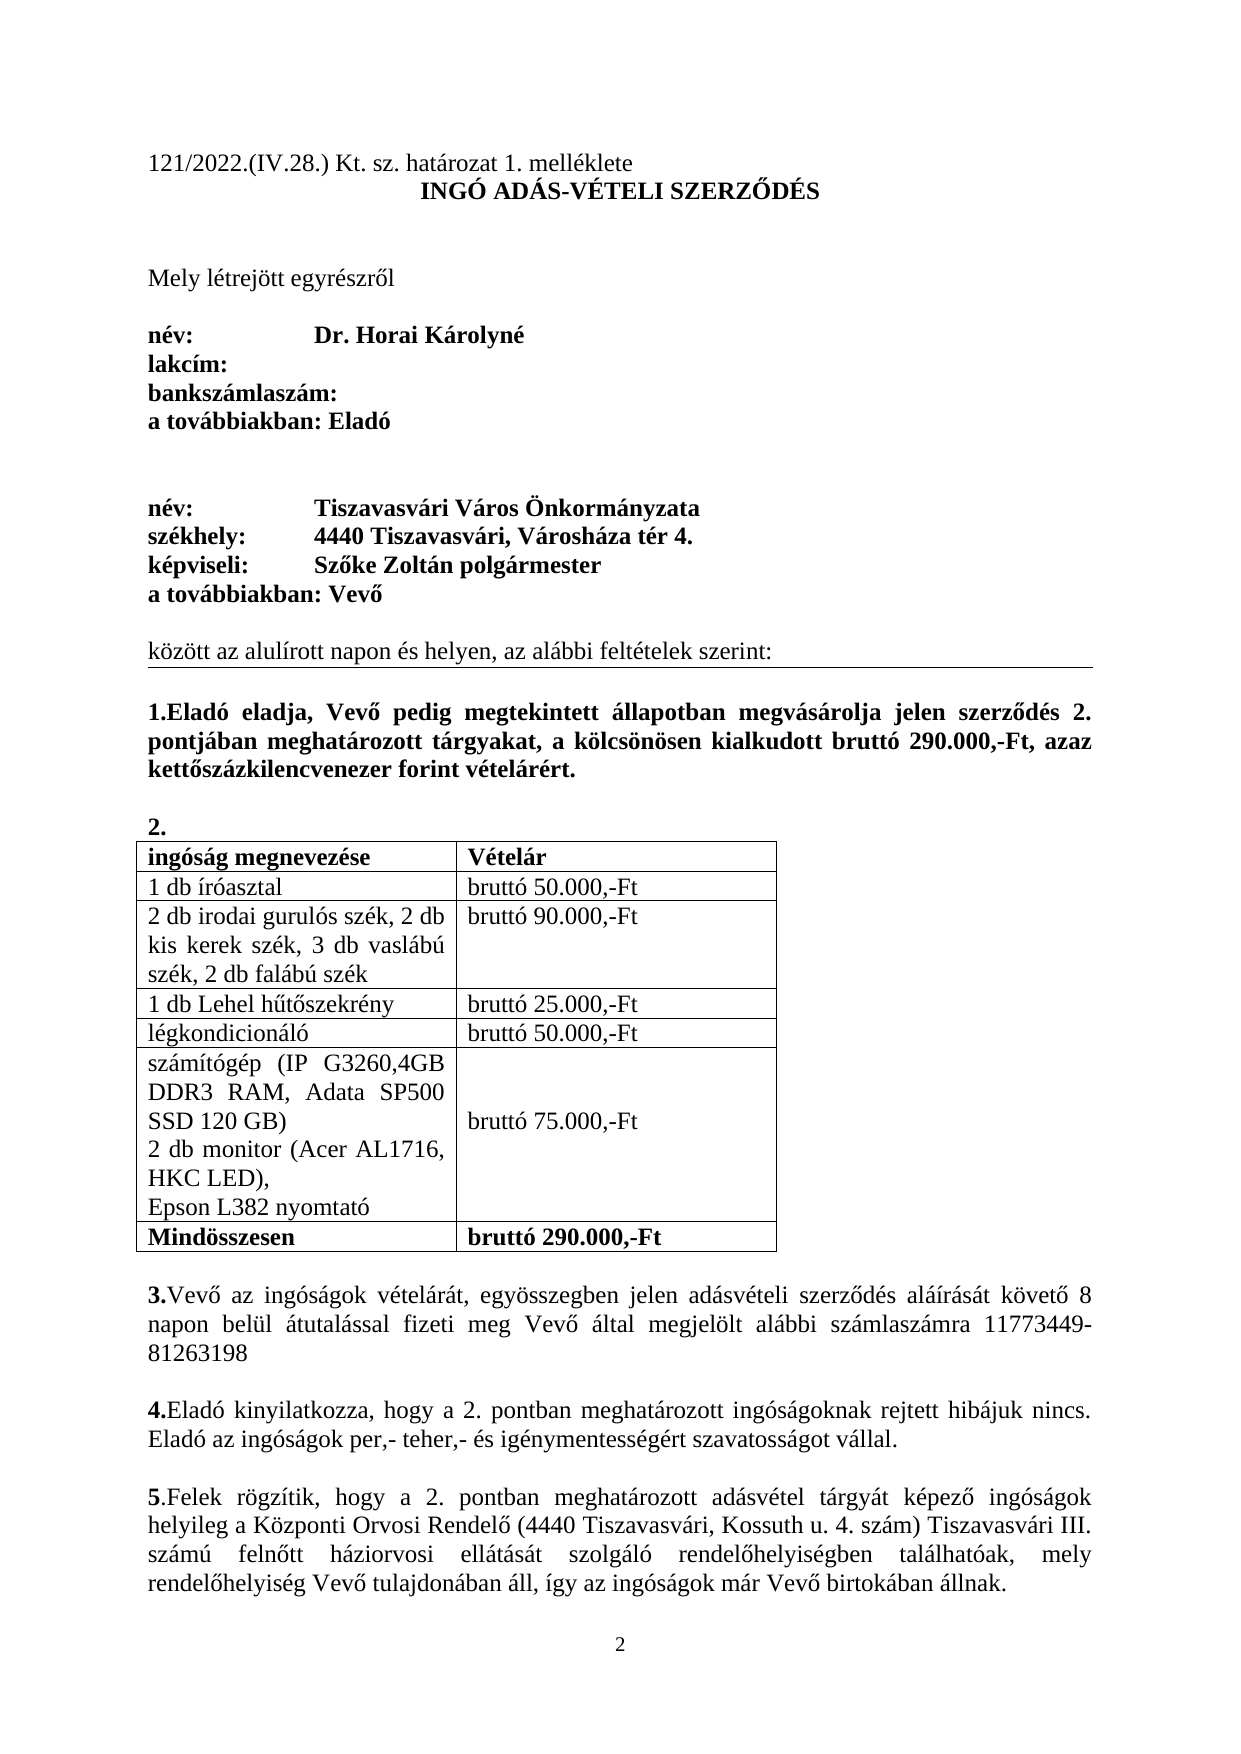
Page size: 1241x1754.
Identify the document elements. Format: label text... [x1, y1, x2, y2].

table_cell Mindösszesen [137, 1222, 456, 1251]
table_cell bruttó 50.000,-Ft [457, 1019, 776, 1047]
table_cell bruttó 25.000,-Ft [457, 989, 776, 1017]
text 5.Felek rögzítik, hogy a 2. pontban meghatározott adásvétel tárgyát képező ingóságok helyileg a Központi Orvosi Rendelő (4440 Tiszavasvári, Kossuth u. 4. szám) Tiszavasvári III. számú felnőtt háziorvosi ellátását szolgáló rendelőhelyiségben találhatóak, mely rendelőhelyiség Vevő tulajdonában áll, így az ingóságok már Vevő birtokában állnak. [148, 1482, 1093, 1597]
text képviseli: Szőke Zoltán polgármester [148, 550, 1093, 579]
table_cell 1 db Lehel hűtőszekrény [137, 989, 456, 1017]
text lakcím: [148, 349, 1093, 378]
table_cell bruttó 75.000,-Ft [457, 1048, 776, 1221]
table_cell bruttó 50.000,-Ft [457, 872, 776, 900]
text 3.Vevő az ingóságok vételárát, egyösszegben jelen adásvételi szerződés aláírását követő 8 napon belül átutalással fizeti meg Vevő által megjelölt alábbi számlaszámra 11773449-81263198 [148, 1280, 1093, 1367]
text Mely létrejött egyrészről [148, 263, 1093, 291]
table_header Vételár [457, 842, 776, 871]
text 1.Eladó eladja, Vevő pedig megtekintett állapotban megvásárolja jelen szerződés 2. pontjában meghatározott tárgyakat, a kölcsönösen kialkudott bruttó 290.000,-Ft, azaz kettőszázkilencvenezer forint vételárért. [148, 697, 1093, 783]
text bankszámlaszám: [148, 378, 1093, 406]
text név: Tiszavasvári Város Önkormányzata [148, 493, 1093, 521]
text név: Dr. Horai Károlyné [148, 320, 1093, 349]
text INGÓ ADÁS-VÉTELI SZERZŐDÉS [148, 176, 1093, 205]
table_cell 1 db íróasztal [137, 872, 456, 900]
text 121/2022.(IV.28.) Kt. sz. határozat 1. melléklete [148, 148, 1093, 176]
table_cell 2 db irodai gurulós szék, 2 db kis kerek szék, 3 db vaslábú szék, 2 db falábú szék [137, 901, 456, 988]
text a továbbiakban: Eladó [148, 406, 1093, 435]
table_cell bruttó 290.000,-Ft [457, 1222, 776, 1251]
text 4.Eladó kinyilatkozza, hogy a 2. pontban meghatározott ingóságoknak rejtett hibájuk nincs. Eladó az ingóságok per,- teher,- és igénymentességért szavatosságot vállal. [148, 1395, 1093, 1453]
table_cell légkondicionáló [137, 1019, 456, 1047]
text székhely: 4440 Tiszavasvári, Városháza tér 4. [148, 521, 1093, 550]
text a továbbiakban: Vevő [148, 579, 1093, 608]
table_cell számítógép (IP G3260,4GB DDR3 RAM, Adata SP500 SSD 120 GB) 2 db monitor (Acer AL1716, HKC LED), Epson L382 nyomtató [137, 1048, 456, 1221]
table_cell bruttó 90.000,-Ft [457, 901, 776, 988]
table_header ingóság megnevezése [137, 842, 456, 871]
text 2. [148, 812, 1093, 841]
text között az alulírott napon és helyen, az alábbi feltételek szerint: [148, 636, 1093, 667]
